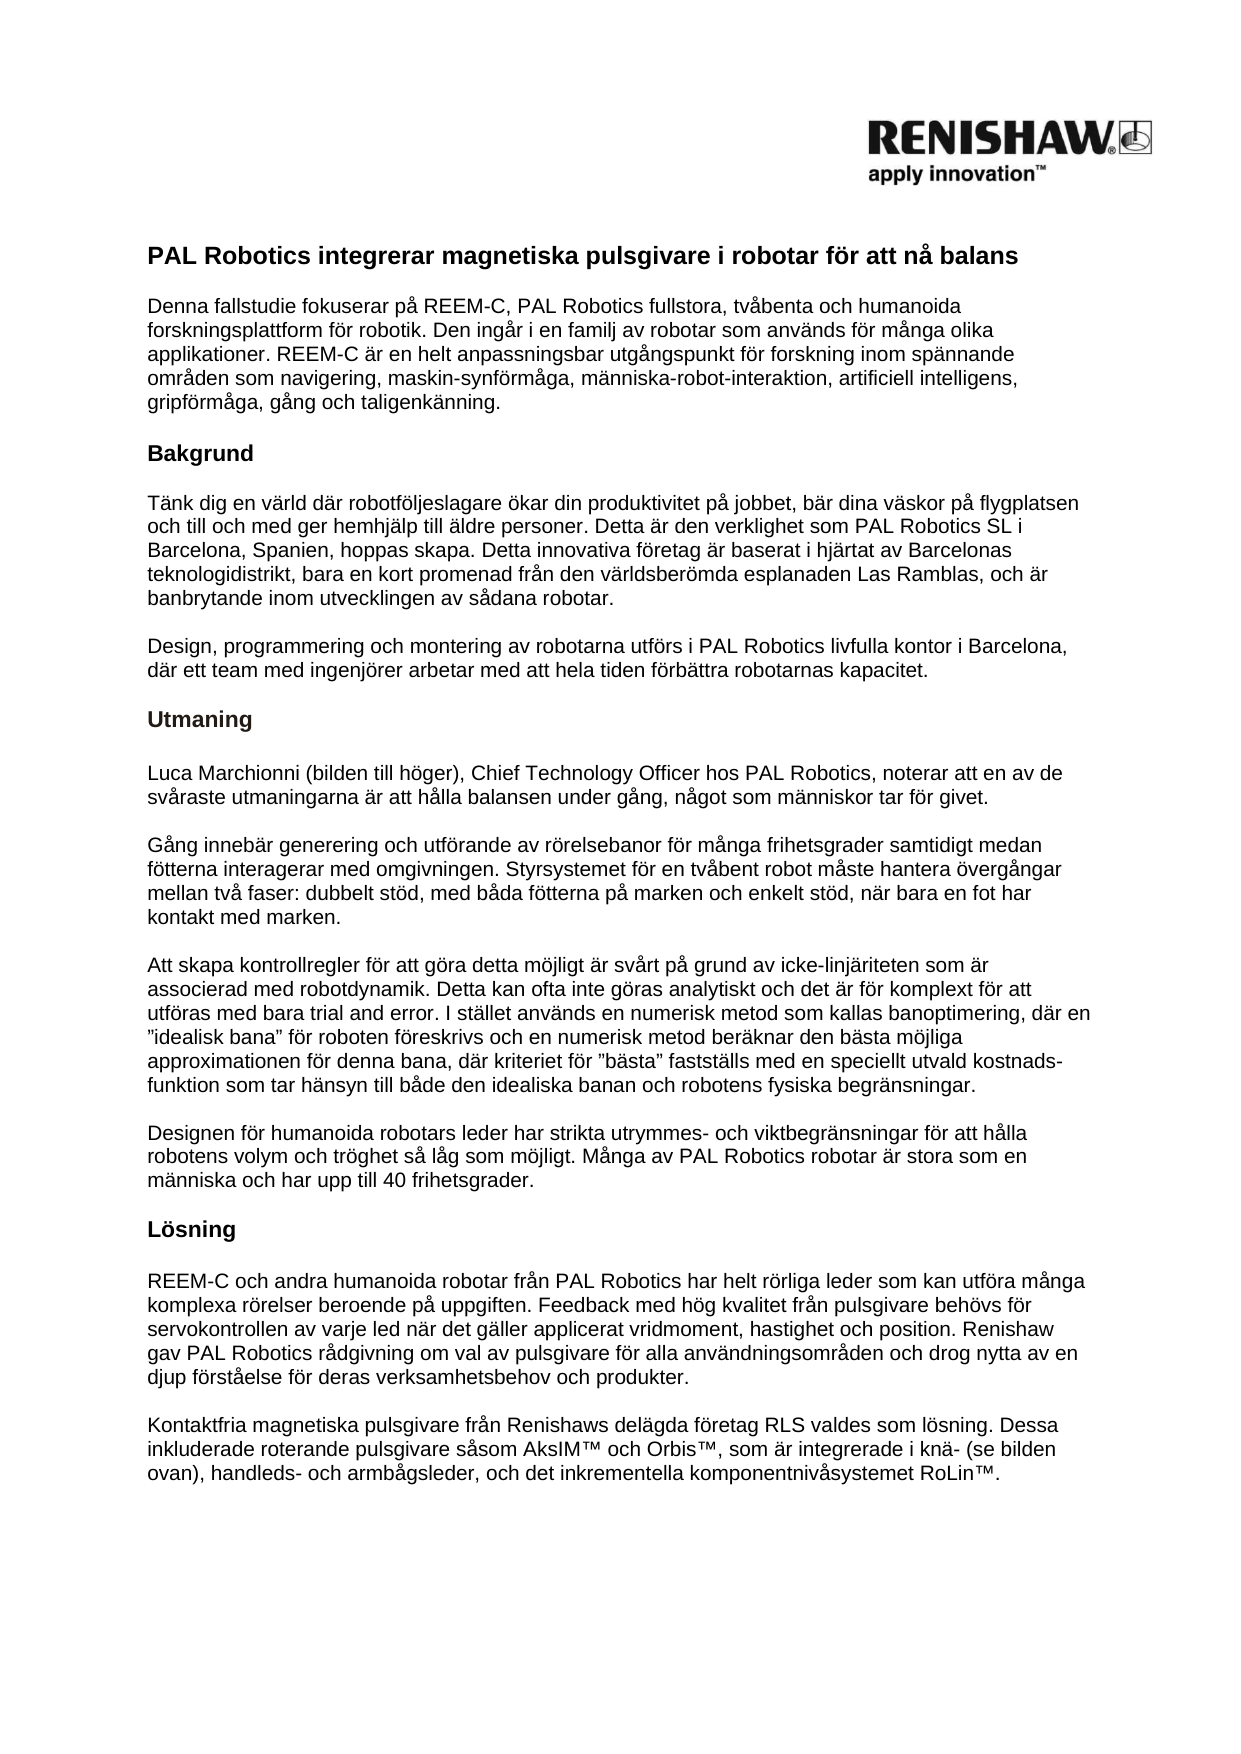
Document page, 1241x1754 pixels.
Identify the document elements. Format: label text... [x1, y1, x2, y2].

text Kontaktfria magnetiska pulsgivare från Renishaws delägda företag RLS valdes som lösning. Dessa inkluderade roterande pulsgivare såsom AksIM™ och Orbis™, som är integrerade i knä- (se bilden ovan), handleds- och armbågsleder, och det inkrementella komponentnivåsystemet RoLin™. [147, 1413, 1093, 1484]
text PAL Robotics integrerar magnetiska pulsgivare i robotar för att nå balans [147, 241, 1093, 270]
text Lösning [147, 1216, 1093, 1243]
text Denna fallstudie fokuserar på REEM-C, PAL Robotics fullstora, tvåbenta och humanoida forskningsplattform för robotik. Den ingår i en familj av robotar som används för många olika applikationer. REEM-C är en helt anpassningsbar utgångspunkt för forskning inom spännande områden som navigering, maskin-synförmåga, människa-robot-interaktion, artificiell intelligens, gripförmåga, gång och taligenkänning. [147, 294, 1093, 414]
text Gång innebär generering och utförande av rörelsebanor för många frihetsgrader samtidigt medan fötterna interagerar med omgivningen. Styrsystemet för en tvåbent robot måste hantera övergångar mellan två faser: dubbelt stöd, med båda fötterna på marken och enkelt stöd, när bara en fot har kontakt med marken. [147, 833, 1093, 929]
text Utmaning [147, 706, 1093, 732]
text Tänk dig en värld där robotföljeslagare ökar din produktivitet på jobbet, bär dina väskor på flygplatsen och till och med ger hemhjälp till äldre personer. Detta är den verklighet som PAL Robotics SL i Barcelona, Spanien, hoppas skapa. Detta innovativa företag är baserat i hjärtat av Barcelonas teknologidistrikt, bara en kort promenad från den världsberömda esplanaden Las Ramblas, och är banbrytande inom utvecklingen av sådana robotar. [147, 490, 1093, 610]
text Bakgrund [147, 440, 1093, 466]
text Design, programmering och montering av robotarna utförs i PAL Robotics livfulla kontor i Barcelona, där ett team med ingenjörer arbetar med att hela tiden förbättra robotarnas kapacitet. [147, 634, 1093, 682]
text Designen för humanoida robotars leder har strikta utrymmes- och viktbegränsningar för att hålla robotens volym och tröghet så låg som möjligt. Många av PAL Robotics robotar är stora som en människa och har upp till 40 frihetsgrader. [147, 1120, 1093, 1192]
text Att skapa kontrollregler för att göra detta möjligt är svårt på grund av icke-linjäriteten som är associerad med robotdynamik. Detta kan ofta inte göras analytiskt och det är för komplext för att utföras med bara trial and error. I stället används en numerisk metod som kallas banoptimering, där en ”idealisk bana” för roboten föreskrivs och en numerisk metod beräknar den bästa möjliga approximationen för denna bana, där kriteriet för ”bästa” fastställs med en speciellt utvald kostnads-funktion som tar hänsyn till både den idealiska banan och robotens fysiska begränsningar. [147, 953, 1093, 1096]
text REEM-C och andra humanoida robotar från PAL Robotics har helt rörliga leder som kan utföra många komplexa rörelser beroende på uppgiften. Feedback med hög kvalitet från pulsgivare behövs för servokontrollen av varje led när det gäller applicerat vridmoment, hastighet och position. Renishaw gav PAL Robotics rådgivning om val av pulsgivare för alla användningsområden och drog nytta av en djup förståelse för deras verksamhetsbehov och produkter. [147, 1269, 1093, 1389]
text Luca Marchionni (bilden till höger), Chief Technology Officer hos PAL Robotics, noterar att en av de svåraste utmaningarna är att hålla balansen under gång, något som människor tar för givet. [147, 761, 1093, 809]
picture [837, 87, 1183, 218]
